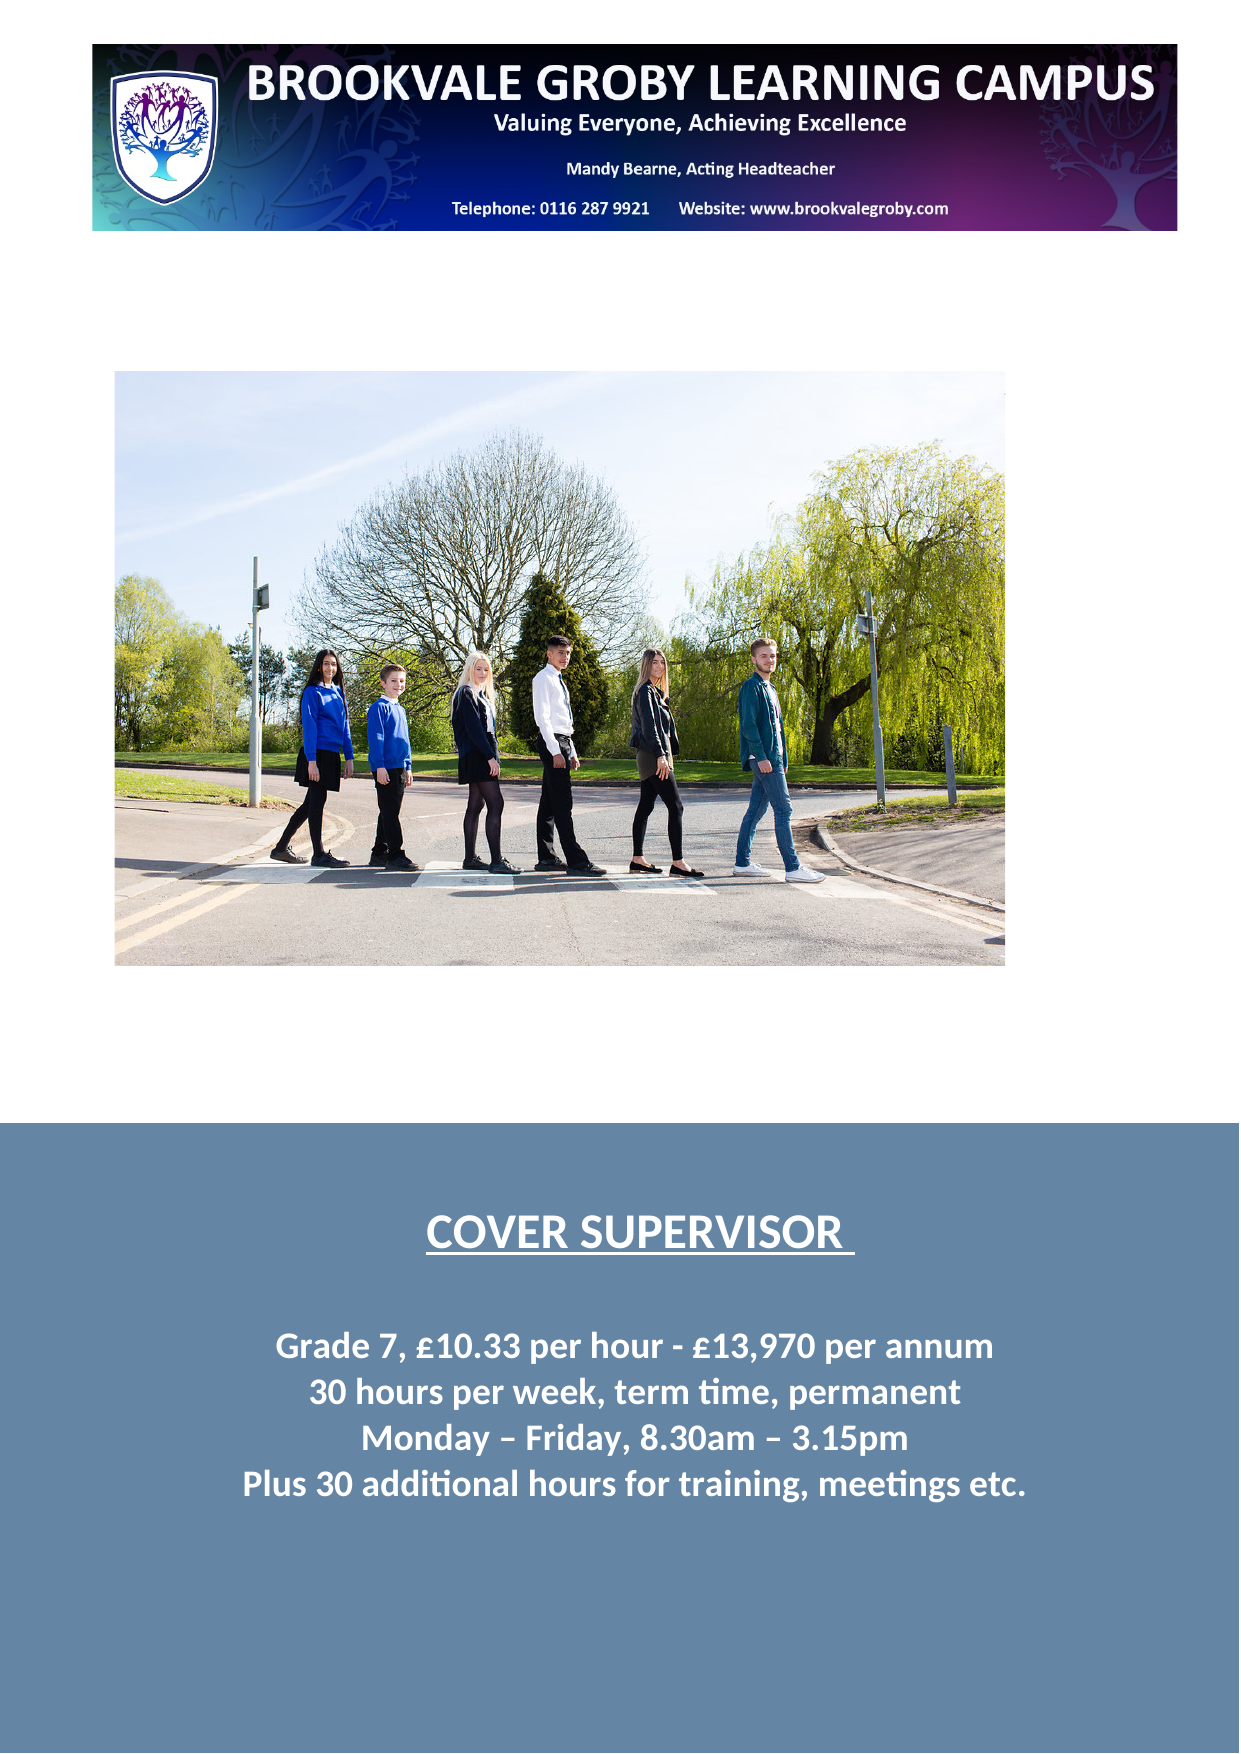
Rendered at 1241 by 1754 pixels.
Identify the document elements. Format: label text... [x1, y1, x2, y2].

picture [92, 44, 1178, 231]
text Grade 7, £10.33 per hour - £13,970 per annum [89, 1322, 1181, 1368]
text COVER SUPERVISOR [89, 1200, 1181, 1261]
text 30 hours per week, term time, permanent [89, 1368, 1181, 1414]
text Monday – Friday, 8.30am – 3.15pm [89, 1414, 1181, 1459]
picture [114, 371, 1005, 966]
text Plus 30 additional hours for training, meetings etc. [89, 1459, 1181, 1505]
